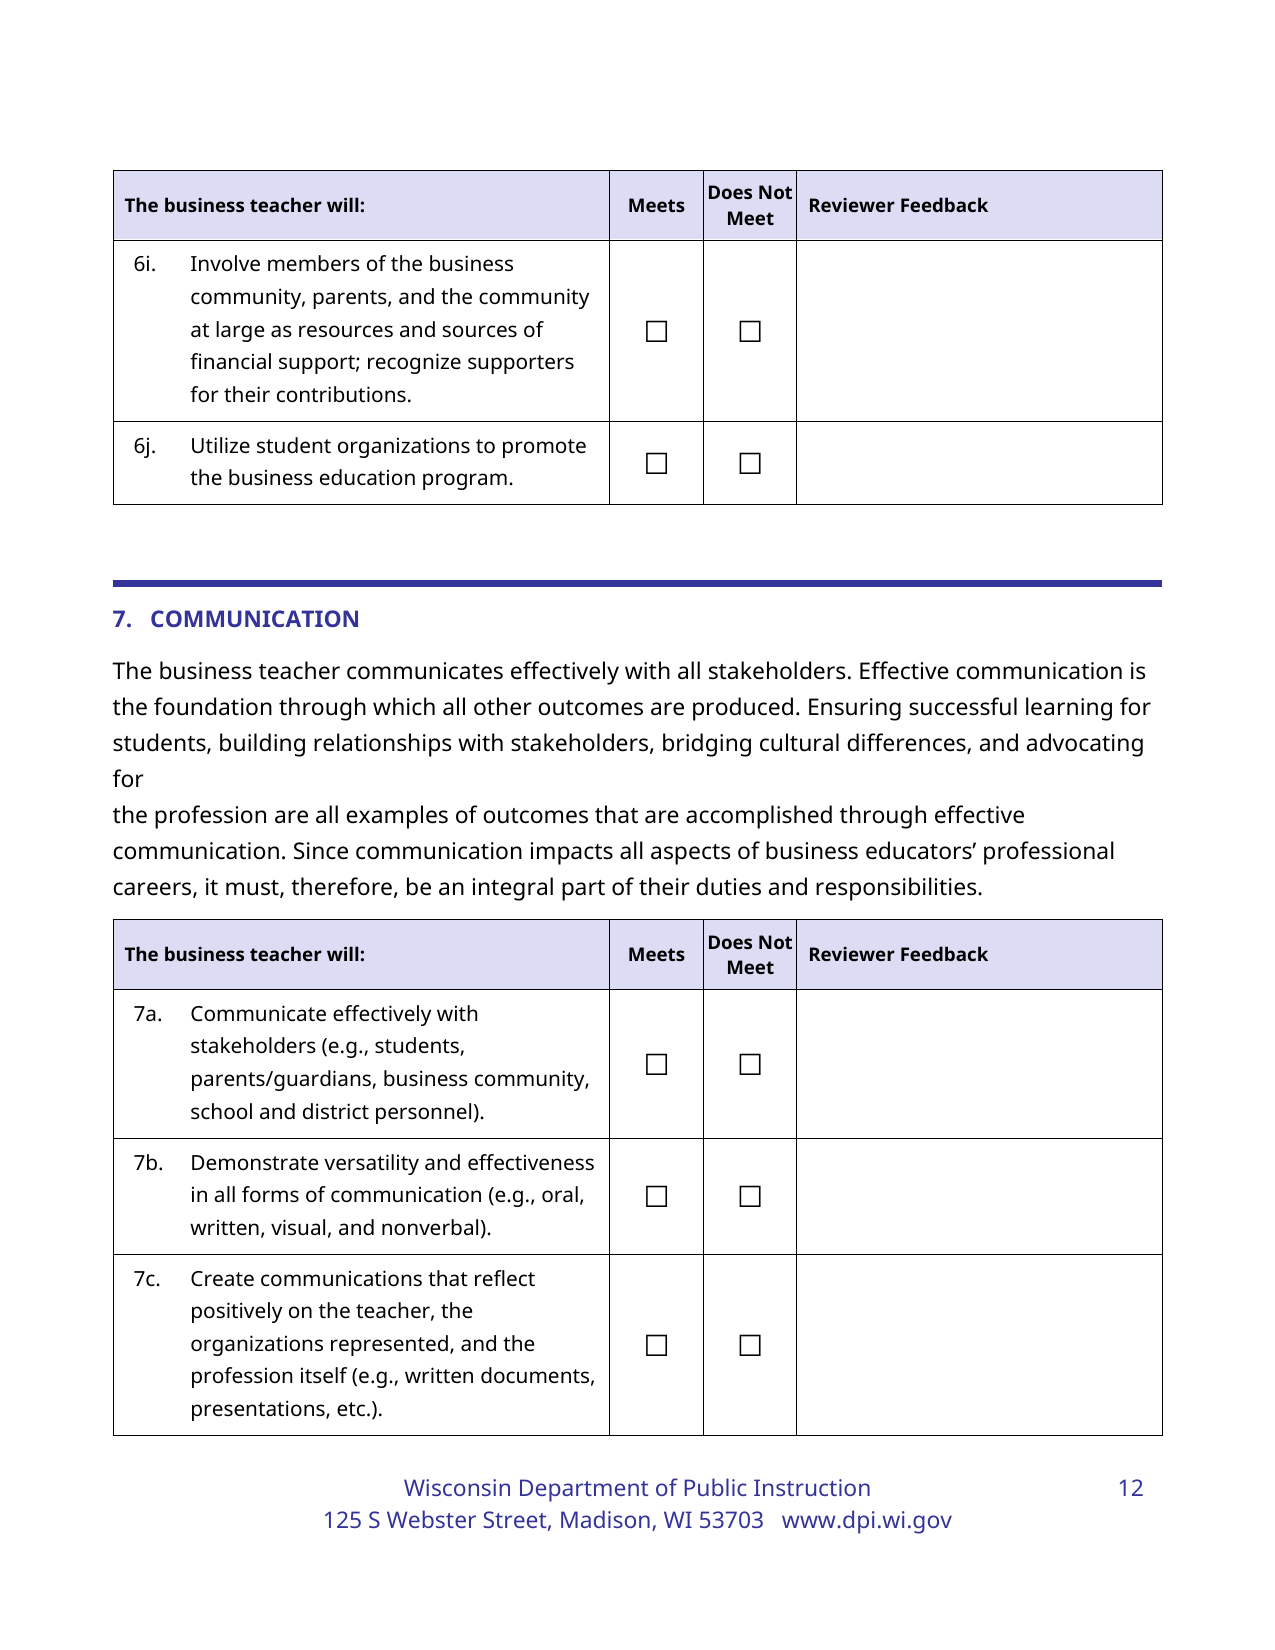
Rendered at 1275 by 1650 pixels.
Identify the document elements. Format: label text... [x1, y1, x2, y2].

table_cell 7a. Communicate effectively with stakeholders (e.g., students, parents/guardians, business community, school and district personnel). [114, 990, 609, 1138]
table_header Reviewer Feedback [797, 920, 1162, 989]
table_cell ☐ [704, 990, 796, 1138]
table_header Meets [610, 920, 703, 989]
table_header Reviewer Feedback [797, 171, 1162, 239]
table_header Does Not Meet [704, 171, 796, 239]
table_cell 6i. Involve members of the business community, parents, and the community at large as resources and sources of financial support; recognize supporters for their contributions. [114, 241, 609, 421]
table_cell 7b. Demonstrate versatility and effectiveness in all forms of communication (e.g., oral, written, visual, and nonverbal). [114, 1139, 609, 1254]
table_cell [797, 990, 1162, 1138]
table_cell 7c. Create communications that reflect positively on the teacher, the organizations represented, and the profession itself (e.g., written documents, presentations, etc.). [114, 1255, 609, 1435]
text The business teacher communicates effectively with all stakeholders. Effective communication is the foundation through which all other outcomes are produced. Ensuring successful learning for students, building relationships with stakeholders, bridging cultural differences, and advocating for the profession are all examples of outcomes that are accomplished through effective communication. Since communication impacts all aspects of business educators’ professional careers, it must, therefore, be an integral part of their duties and responsibilities. [112, 655, 1162, 902]
table_header The business teacher will: [114, 920, 609, 989]
table_cell [797, 1139, 1162, 1254]
table_cell ☐ [704, 1255, 796, 1435]
subtitle 7. COMMUNICATION [112, 581, 1162, 634]
table_cell ☐ [704, 1139, 796, 1254]
table_cell 6j. Utilize student organizations to promote the business education program. [114, 422, 609, 504]
table_header The business teacher will: [114, 171, 609, 239]
table_cell ☐ [704, 241, 796, 421]
table_cell [797, 1255, 1162, 1435]
table_cell [797, 422, 1162, 504]
table_header Does Not Meet [704, 920, 796, 989]
table_cell ☐ [610, 1255, 703, 1435]
table_cell ☐ [610, 422, 703, 504]
table_header Meets [610, 171, 703, 239]
table_cell ☐ [610, 241, 703, 421]
table_cell ☐ [704, 422, 796, 504]
table_cell ☐ [610, 1139, 703, 1254]
table_cell [797, 241, 1162, 421]
table_cell ☐ [610, 990, 703, 1138]
